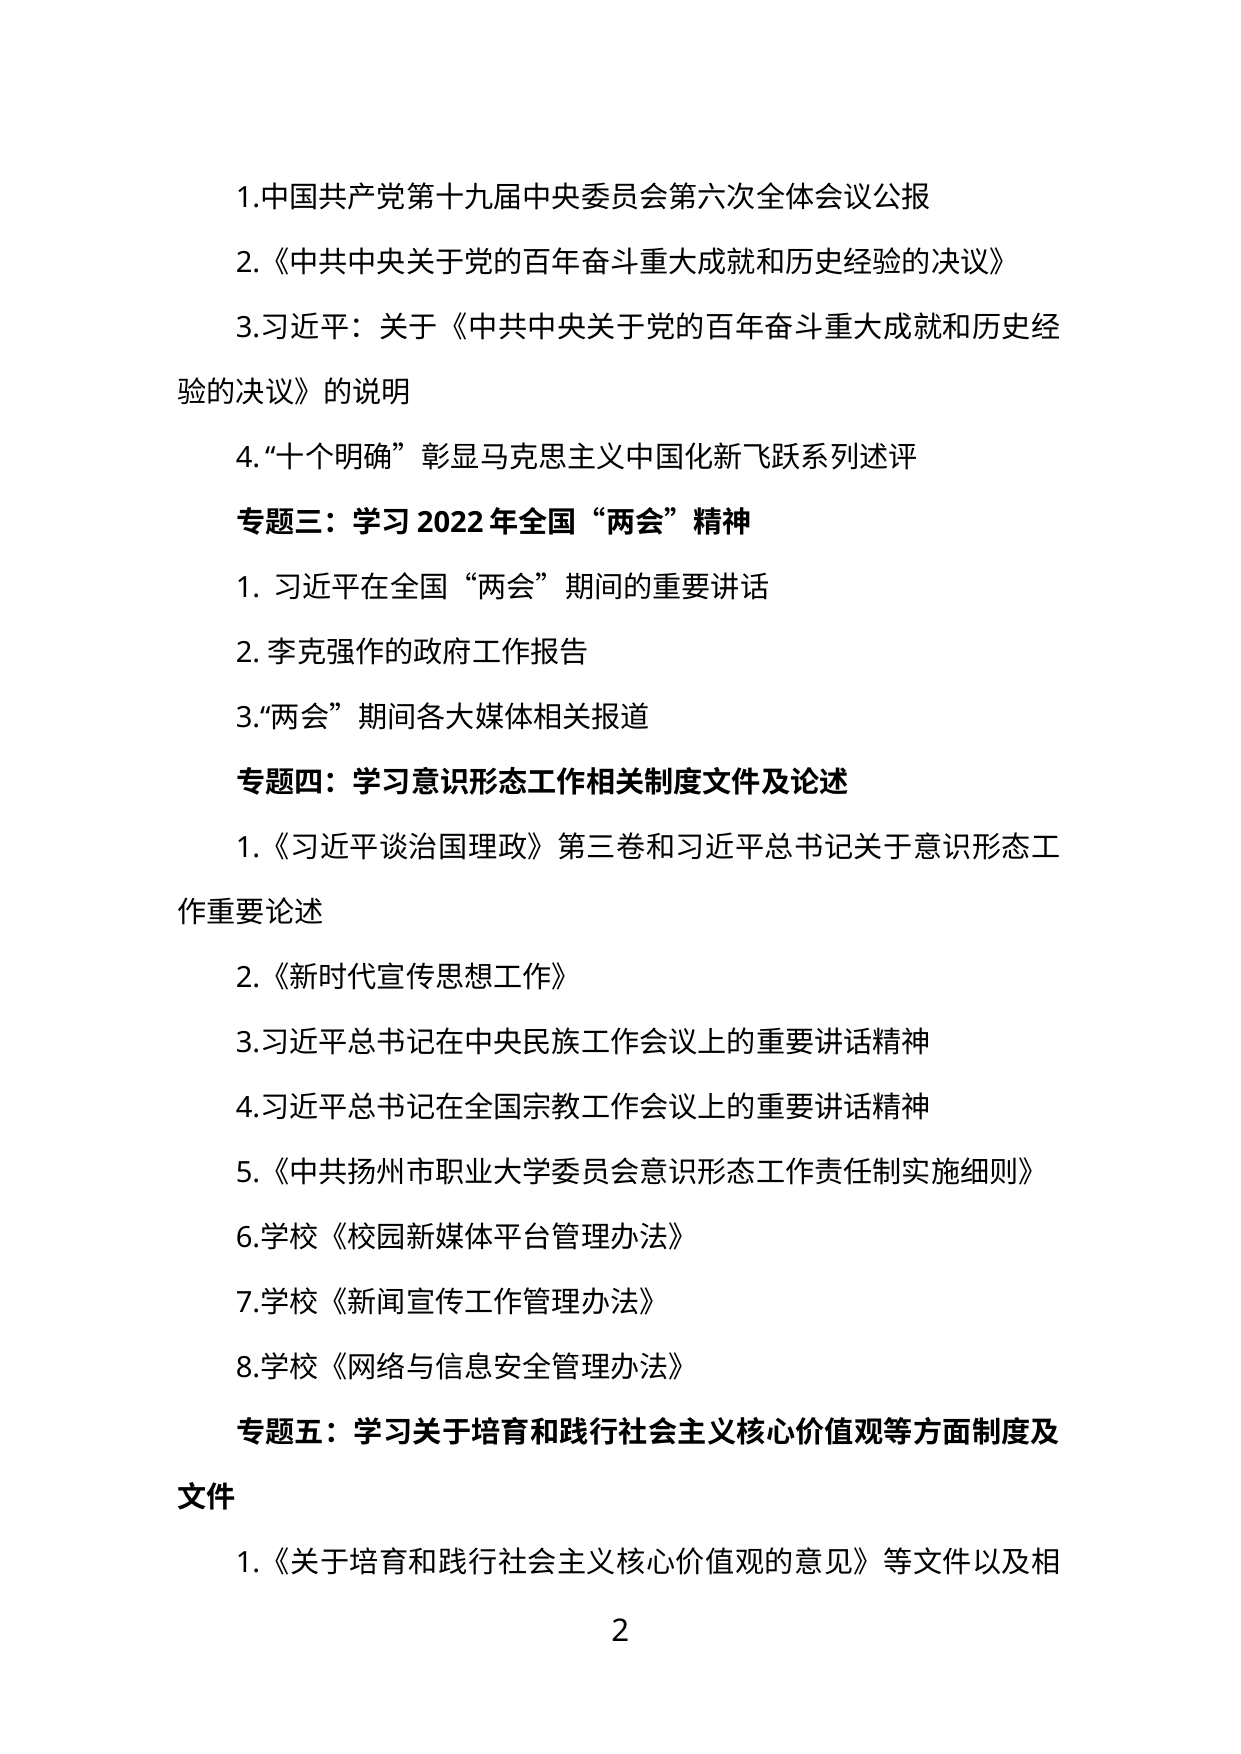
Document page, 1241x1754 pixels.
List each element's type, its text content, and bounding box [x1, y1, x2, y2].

text 3.“两会”期间各大媒体相关报道 [177, 682, 1063, 747]
text 4.习近平总书记在全国宗教工作会议上的重要讲话精神 [177, 1072, 1063, 1137]
text 3.习近平总书记在中央民族工作会议上的重要讲话精神 [177, 1007, 1063, 1072]
text 专题四：学习意识形态工作相关制度文件及论述 [177, 747, 1063, 812]
text 专题三：学习2022年全国“两会”精神 [177, 487, 1063, 552]
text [177, 1527, 1063, 1592]
text 1.《习近平谈治国理政》第三卷和习近平总书记关于意识形态工作重要论述 [177, 812, 1063, 942]
text 2. 李克强作的政府工作报告 [177, 617, 1063, 682]
text 2.《中共中央关于党的百年奋斗重大成就和历史经验的决议》 [177, 227, 1063, 292]
text 6.学校《校园新媒体平台管理办法》 [177, 1202, 1063, 1267]
text 2.《新时代宣传思想工作》 [177, 942, 1063, 1007]
text 1.中国共产党第十九届中央委员会第六次全体会议公报 [177, 162, 1063, 227]
text 5.《中共扬州市职业大学委员会意识形态工作责任制实施细则》 [177, 1137, 1063, 1202]
text 4. “十个明确”彰显马克思主义中国化新飞跃系列述评 [177, 422, 1063, 487]
text 3.习近平：关于《中共中央关于党的百年奋斗重大成就和历史经验的决议》的说明 [177, 292, 1063, 422]
list 习近平在全国“两会”期间的重要讲话 [236, 552, 1063, 617]
text 专题五：学习关于培育和践行社会主义核心价值观等方面制度及文件 [177, 1397, 1063, 1527]
text 7.学校《新闻宣传工作管理办法》 [177, 1267, 1063, 1332]
text 8.学校《网络与信息安全管理办法》 [177, 1332, 1063, 1397]
